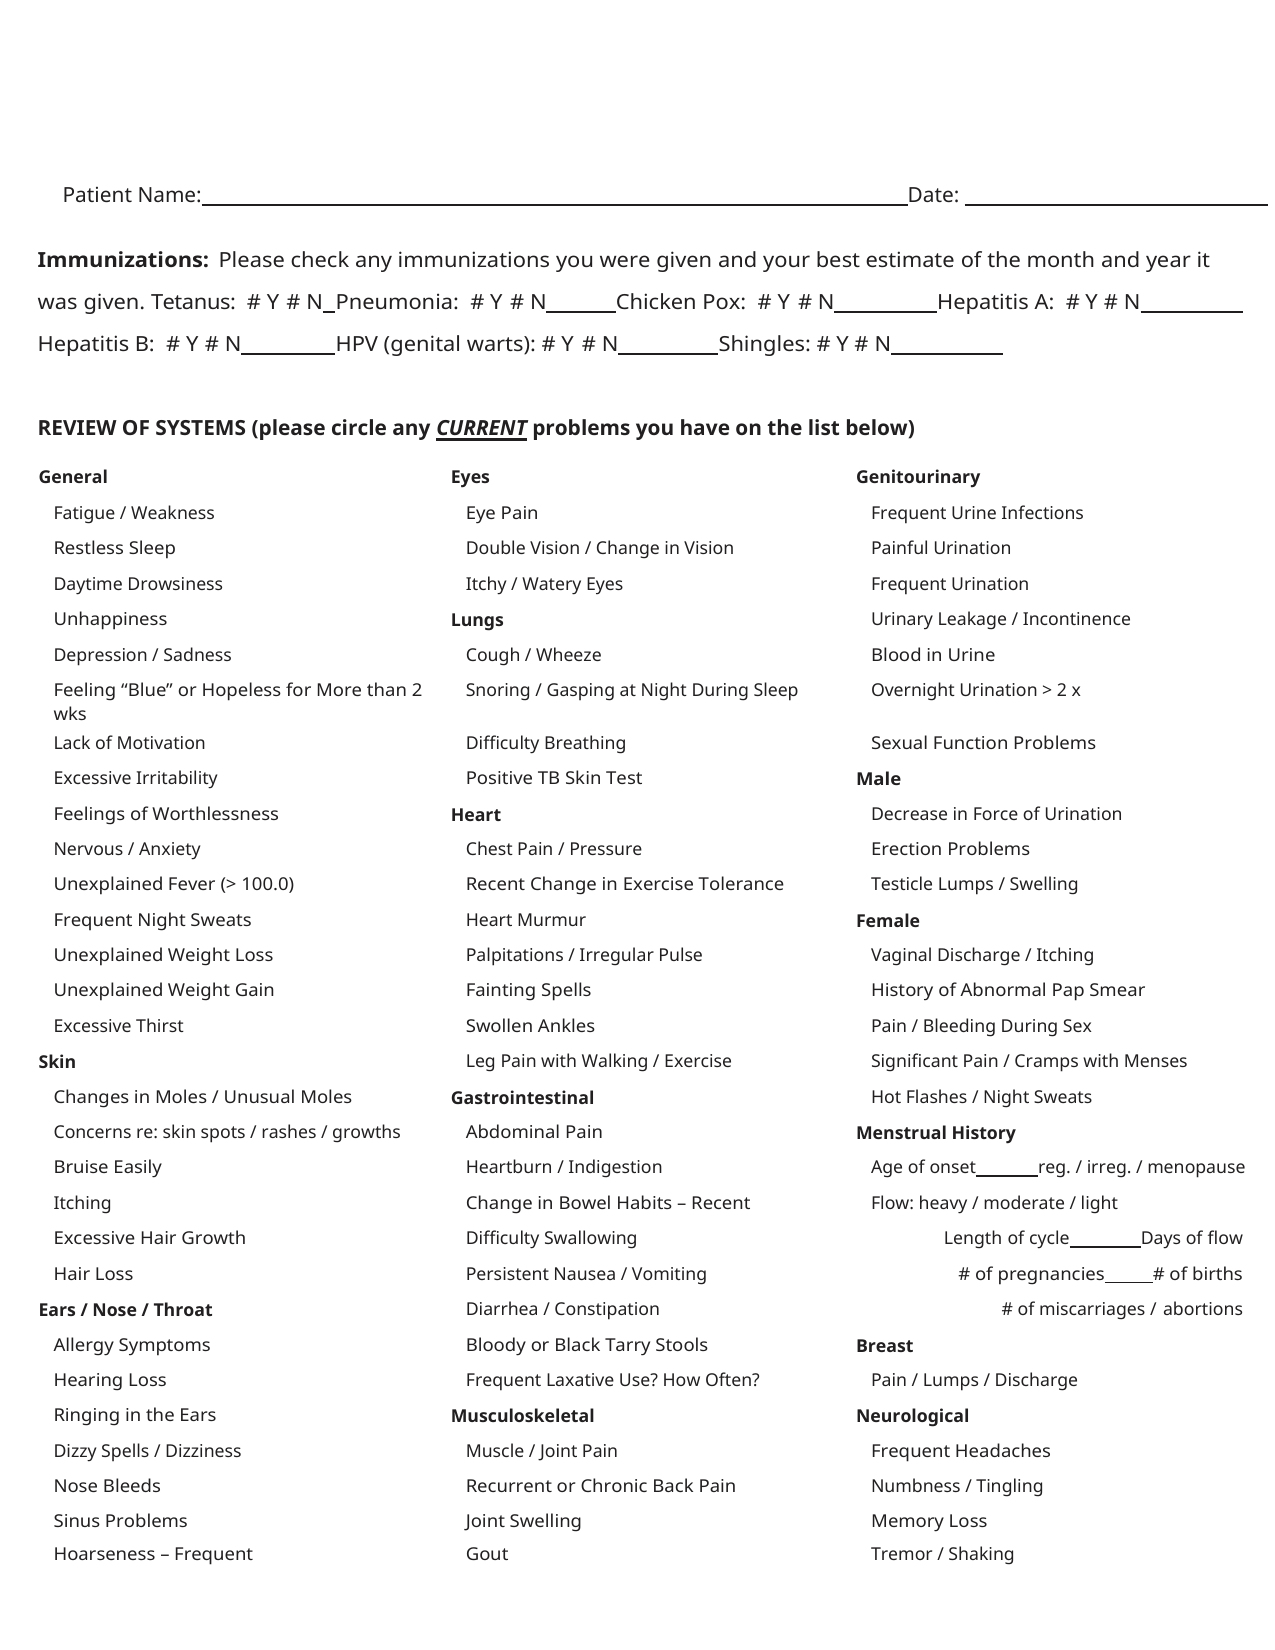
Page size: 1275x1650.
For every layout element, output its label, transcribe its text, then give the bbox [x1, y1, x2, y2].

table_cell Urinary Leakage / Incontinence [822, 602, 1248, 637]
table_cell Heart [441, 796, 822, 832]
table_cell Recurrent or Chronic Back Pain [441, 1469, 822, 1504]
table_cell Flow: heavy / moderate / light [822, 1186, 1248, 1221]
table_cell Itching [33, 1186, 441, 1221]
table_cell Fatigue / Weakness [33, 496, 441, 531]
table_header Eyes [441, 469, 822, 496]
table_cell Restless Sleep [33, 531, 441, 567]
table_cell Hoarseness – Frequent [33, 1540, 441, 1566]
table_cell Gout [441, 1540, 822, 1566]
table_cell Unexplained Weight Loss [33, 938, 441, 973]
table_cell Recent Change in Exercise Tolerance [441, 867, 822, 902]
table_cell Overnight Urination > 2 x [822, 673, 1248, 726]
table_cell Allergy Symptoms [33, 1327, 441, 1363]
table_cell Skin [33, 1044, 441, 1079]
table_cell Palpitations / Irregular Pulse [441, 938, 822, 973]
table_cell Snoring / Gasping at Night During Sleep [441, 673, 822, 726]
table_cell Lack of Motivation [33, 726, 441, 761]
table_cell Nervous / Anxiety [33, 832, 441, 867]
table_cell Neurological [822, 1398, 1248, 1433]
table_cell Fainting Spells [441, 974, 822, 1009]
table_header General [33, 469, 441, 496]
table_cell Length of cycle Days of flow [822, 1221, 1248, 1257]
table_cell Frequent Night Sweats [33, 903, 441, 938]
table_cell Significant Pain / Cramps with Menses [822, 1044, 1248, 1079]
table_cell Frequent Laxative Use? How Often? [441, 1363, 822, 1398]
table_cell Blood in Urine [822, 638, 1248, 673]
table_cell # of miscarriages / abortions [822, 1292, 1248, 1327]
table_cell Unhappiness [33, 602, 441, 637]
table_cell Hair Loss [33, 1257, 441, 1292]
table_cell Bloody or Black Tarry Stools [441, 1327, 822, 1363]
table_cell Cough / Wheeze [441, 638, 822, 673]
table_cell Ears / Nose / Throat [33, 1292, 441, 1327]
table_cell Positive TB Skin Test [441, 761, 822, 796]
table_cell Diarrhea / Constipation [441, 1292, 822, 1327]
table_cell Numbness / Tingling [822, 1469, 1248, 1504]
table_cell Change in Bowel Habits – Recent [441, 1186, 822, 1221]
table_cell Memory Loss [822, 1504, 1248, 1540]
table_cell Eye Pain [441, 496, 822, 531]
table_cell Persistent Nausea / Vomiting [441, 1257, 822, 1292]
table_header Genitourinary [822, 469, 1248, 496]
table_cell Pain / Lumps / Discharge [822, 1363, 1248, 1398]
table_cell Ringing in the Ears [33, 1398, 441, 1433]
table_cell Unexplained Weight Gain [33, 974, 441, 1009]
table_cell Swollen Ankles [441, 1009, 822, 1044]
table_cell Hot Flashes / Night Sweats [822, 1080, 1248, 1115]
table_cell Lungs [441, 602, 822, 637]
table_cell Feeling “Blue” or Hopeless for More than 2 wks [33, 673, 441, 726]
table_cell Sexual Function Problems [822, 726, 1248, 761]
table_cell Leg Pain with Walking / Exercise [441, 1044, 822, 1079]
table_cell Heartburn / Indigestion [441, 1150, 822, 1186]
table_cell Gastrointestinal [441, 1080, 822, 1115]
table_cell Erection Problems [822, 832, 1248, 867]
table_cell Double Vision / Change in Vision [441, 531, 822, 567]
table_cell Frequent Headaches [822, 1434, 1248, 1469]
table_cell # of pregnancies # of births [822, 1257, 1248, 1292]
table_cell Excessive Hair Growth [33, 1221, 441, 1257]
table_cell Heart Murmur [441, 903, 822, 938]
table_cell Hearing Loss [33, 1363, 441, 1398]
table_cell Changes in Moles / Unusual Moles [33, 1080, 441, 1115]
table_cell Muscle / Joint Pain [441, 1434, 822, 1469]
table_cell Bruise Easily [33, 1150, 441, 1186]
subtitle REVIEW OF SYSTEMS (please circle any CURRENT problems you have on the list below) [37, 413, 1258, 442]
table_cell Difficulty Breathing [441, 726, 822, 761]
table_cell Excessive Irritability [33, 761, 441, 796]
table_cell Vaginal Discharge / Itching [822, 938, 1248, 973]
table_cell Painful Urination [822, 531, 1248, 567]
table_cell Depression / Sadness [33, 638, 441, 673]
table_cell Pain / Bleeding During Sex [822, 1009, 1248, 1044]
table_cell Difficulty Swallowing [441, 1221, 822, 1257]
table_cell Chest Pain / Pressure [441, 832, 822, 867]
table_cell Abdominal Pain [441, 1115, 822, 1150]
table_cell Excessive Thirst [33, 1009, 441, 1044]
table_cell Joint Swelling [441, 1504, 822, 1540]
table_cell Dizzy Spells / Dizziness [33, 1434, 441, 1469]
table_cell Concerns re: skin spots / rashes / growths [33, 1115, 441, 1150]
table_cell Daytime Drowsiness [33, 567, 441, 602]
table_cell Menstrual History [822, 1115, 1248, 1150]
table_cell Musculoskeletal [441, 1398, 822, 1433]
table_cell Frequent Urine Infections [822, 496, 1248, 531]
table_cell Male [822, 761, 1248, 796]
table_cell Sinus Problems [33, 1504, 441, 1540]
table_cell Nose Bleeds [33, 1469, 441, 1504]
table_cell Decrease in Force of Urination [822, 796, 1248, 832]
text Immunizations: Please check any immunizations you were given and your best estimate of the month and year it was given. Tetanus: # Y # N Pneumonia: # Y # N Chicken Pox: # Y # N Hepatitis A: # Y # N Hepatitis B: # Y # N HPV (genital warts): # Y # N Shingles: # Y # N [37, 246, 1243, 357]
table_cell Breast [822, 1327, 1248, 1363]
table_cell Female [822, 903, 1248, 938]
table_cell Feelings of Worthlessness [33, 796, 441, 832]
table_cell Unexplained Fever (> 100.0) [33, 867, 441, 902]
table_cell History of Abnormal Pap Smear [822, 974, 1248, 1009]
table_cell Testicle Lumps / Swelling [822, 867, 1248, 902]
table_cell Tremor / Shaking [822, 1540, 1248, 1566]
table_cell Itchy / Watery Eyes [441, 567, 822, 602]
table_cell Age of onset reg. / irreg. / menopause [822, 1150, 1248, 1186]
table_cell Frequent Urination [822, 567, 1248, 602]
